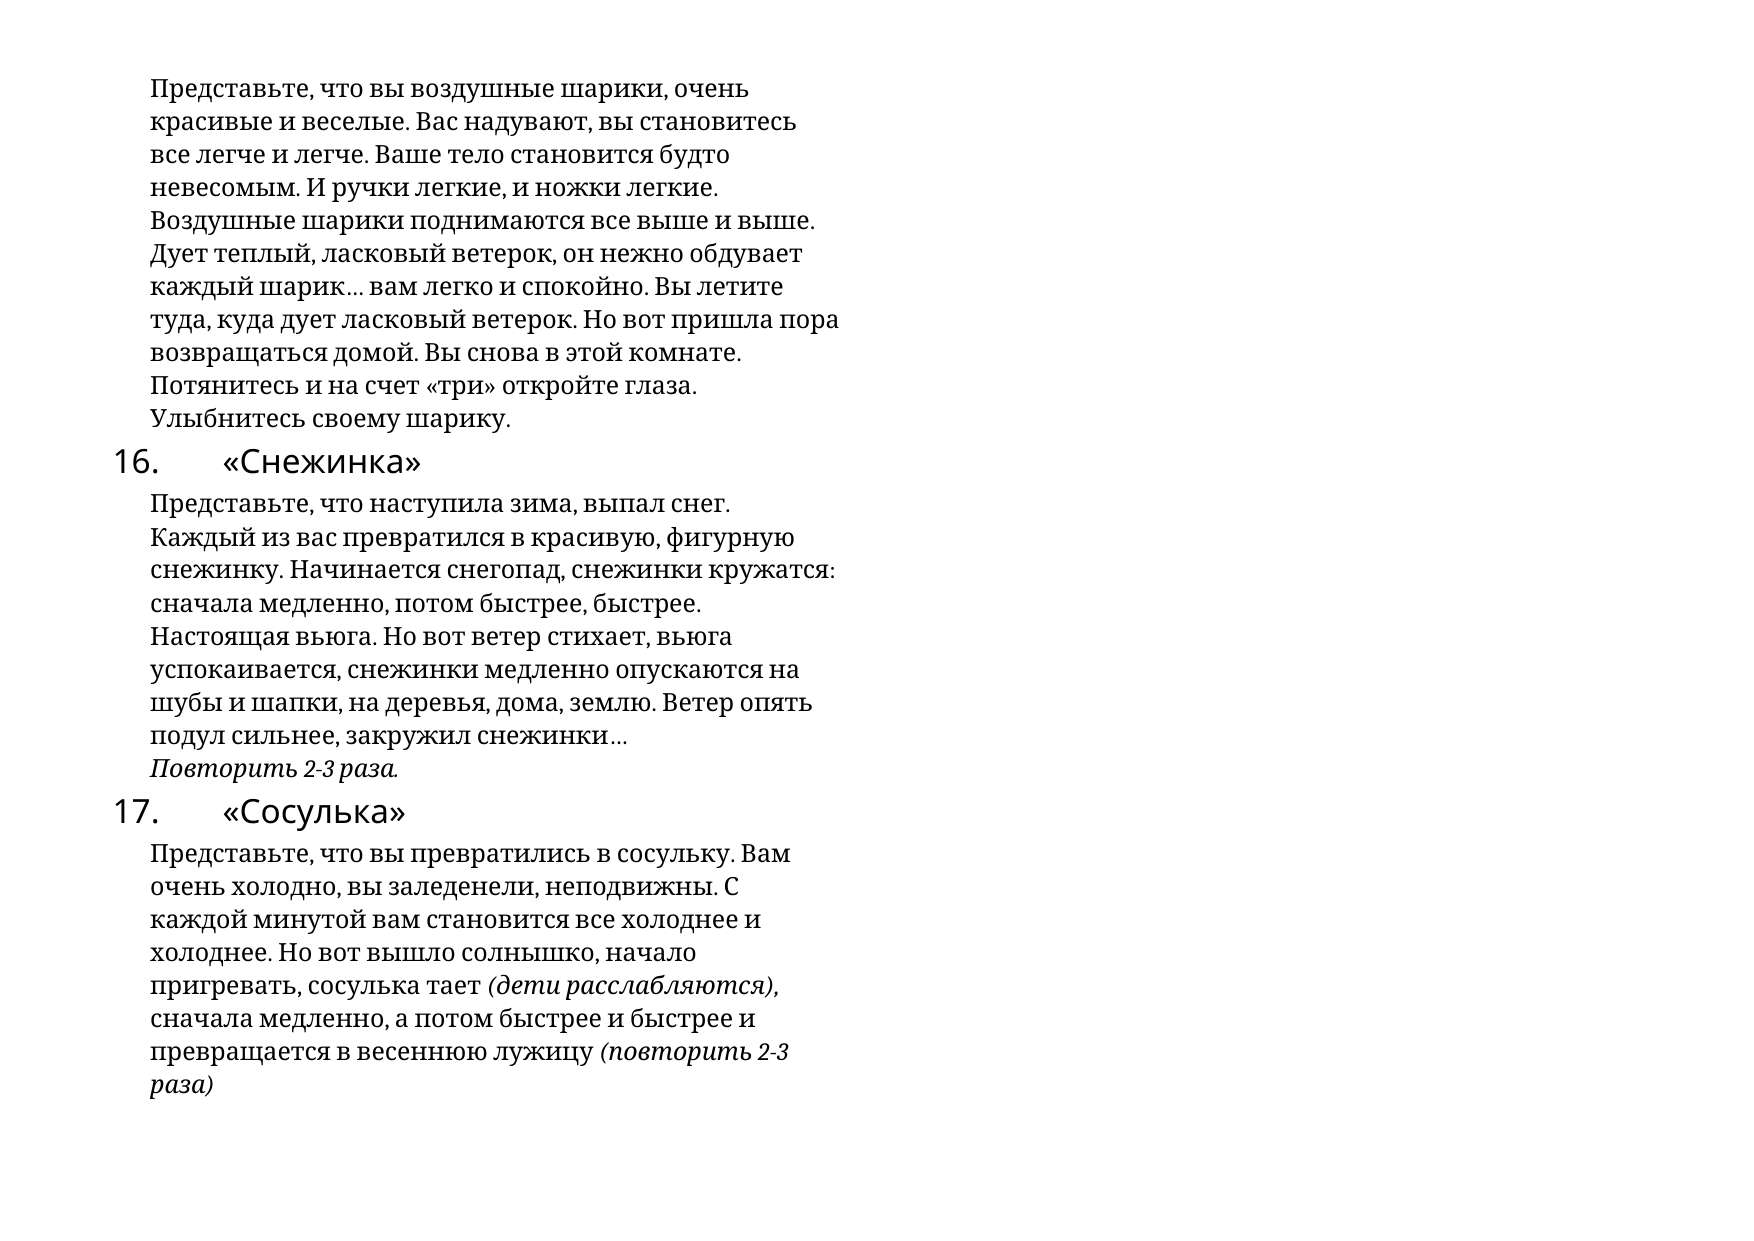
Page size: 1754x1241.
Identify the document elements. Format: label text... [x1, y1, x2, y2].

list Представьте, что наступила зима, выпал снег. Каждый из вас превратился в красивую, фигурную снежинку. Начинается снегопад, снежинки кружатся: сначала медленно, потом быстрее, быстрее. Настоящая вьюга. Но вот ветер стихает, вьюга успокаивается, снежинки медленно опускаются на шубы и шапки, на деревья, дома, землю. Ветер опять подул сильнее, закружил снежинки… [150, 490, 840, 750]
list «Сосулька» [112, 788, 840, 833]
list Представьте, что вы воздушные шарики, очень красивые и веселые. Вас надувают, вы становитесь все легче и легче. Ваше тело становится будто невесомым. И ручки легкие, и ножки легкие. Воздушные шарики поднимаются все выше и выше. Дует теплый, ласковый ветерок, он нежно обдувает каждый шарик… вам легко и спокойно. Вы летите туда, куда дует ласковый ветерок. Но вот пришла пора возвращаться домой. Вы снова в этой комнате. Потянитесь и на счет «три» откройте глаза. Улыбнитесь своему шарику. [150, 75, 840, 434]
list «Снежинка» [112, 438, 840, 484]
list Представьте, что вы превратились в сосульку. Вам очень холодно, вы заледенели, неподвижны. С каждой минутой вам становится все холоднее и холоднее. Но вот вышло солнышко, начало пригревать, сосулька тает (дети расслабляются), сначала медленно, а потом быстрее и быстрее и превращается в весеннюю лужицу (повторить 2-3 раза) [150, 840, 840, 1100]
list Повторить 2-3 раза. [150, 754, 840, 783]
